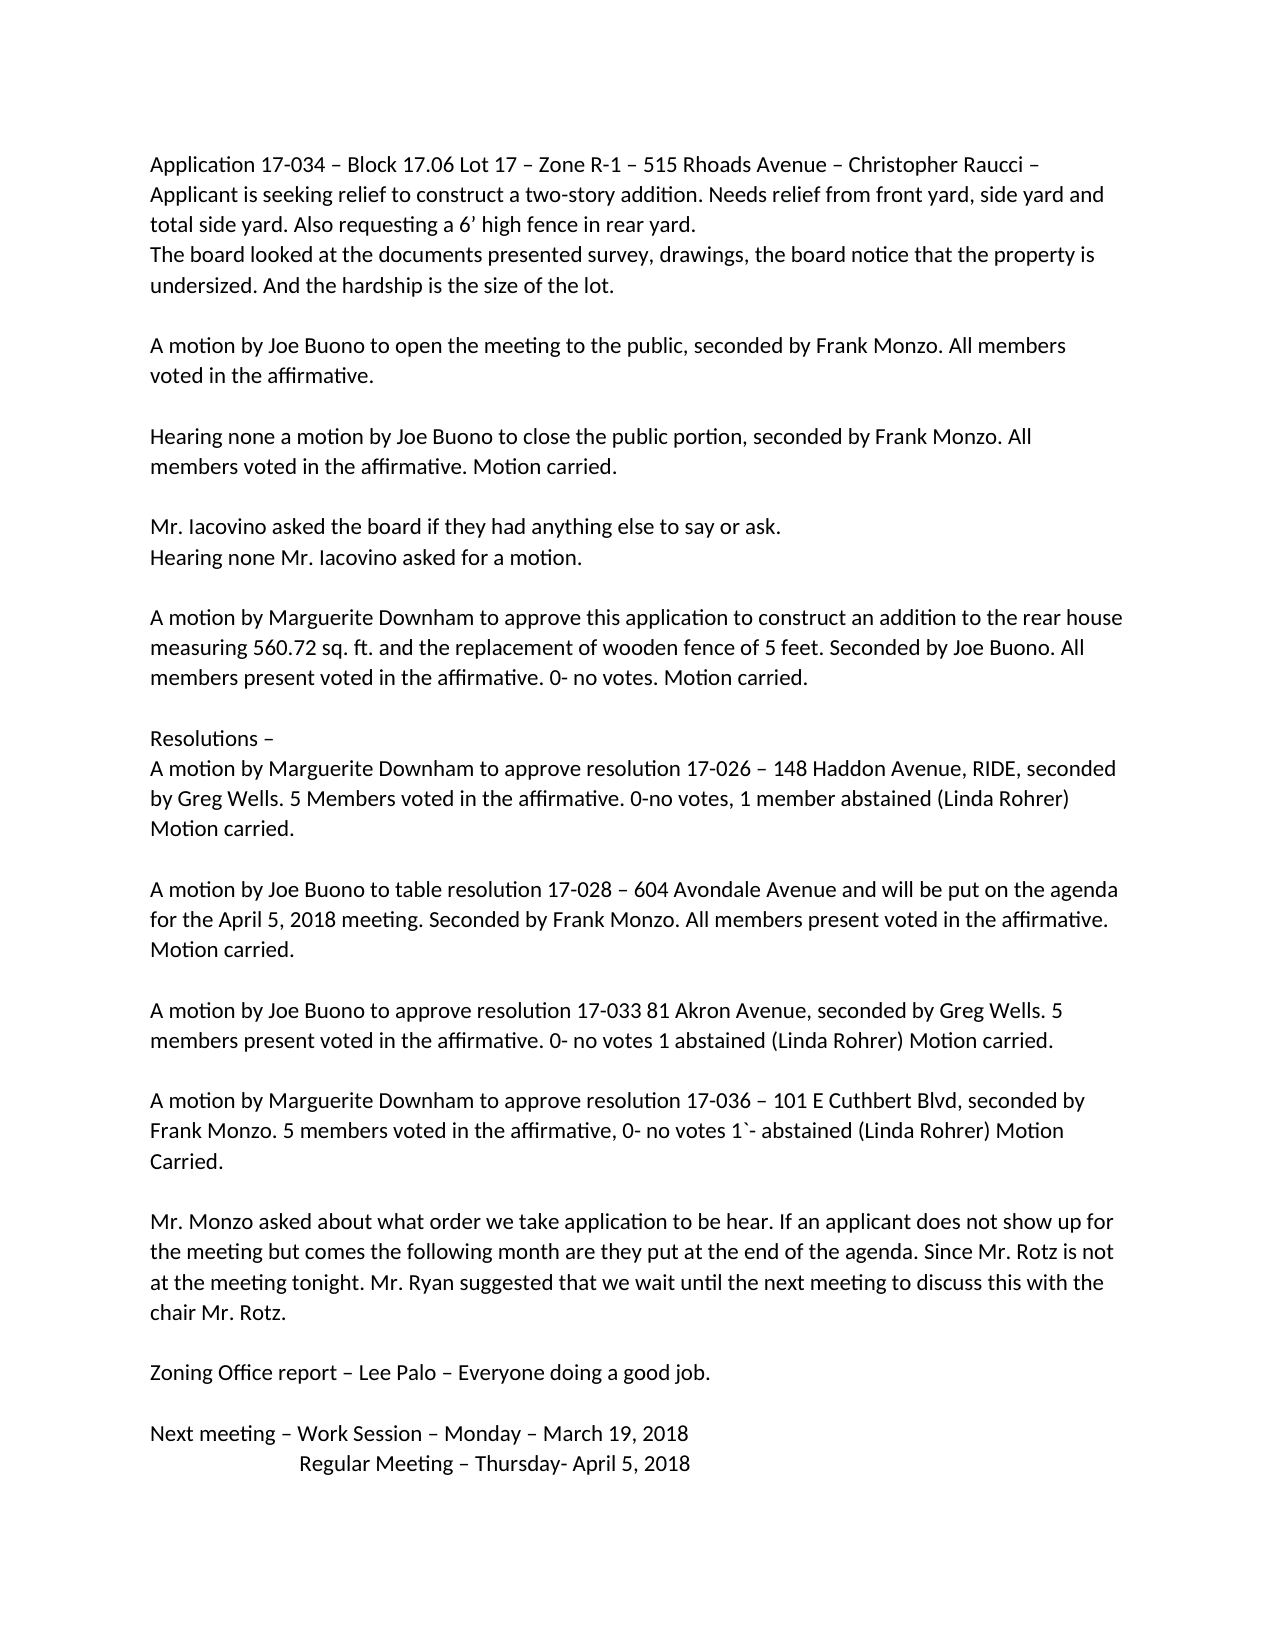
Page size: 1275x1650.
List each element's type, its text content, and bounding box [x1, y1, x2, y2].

text A motion by Joe Buono to table resolution 17-028 – 604 Avondale Avenue and will be put on the agenda for the April 5, 2018 meeting. Seconded by Frank Monzo. All members present voted in the affirmative. Motion carried. [150, 875, 1125, 963]
text Resolutions – [150, 724, 1125, 752]
text Hearing none a motion by Joe Buono to close the public portion, seconded by Frank Monzo. All members voted in the affirmative. Motion carried. [150, 422, 1125, 480]
text Mr. Monzo asked about what order we take application to be hear. If an applicant does not show up for the meeting but comes the following month are they put at the end of the agenda. Since Mr. Rotz is not at the meeting tonight. Mr. Ryan suggested that we wait until the next meeting to discuss this with the chair Mr. Rotz. [150, 1207, 1125, 1326]
text Regular Meeting – Thursday- April 5, 2018 [150, 1449, 1125, 1477]
text Next meeting – Work Session – Monday – March 19, 2018 [150, 1419, 1125, 1447]
text Mr. Iacovino asked the board if they had anything else to say or ask. [150, 512, 1125, 541]
text Zoning Office report – Lee Palo – Everyone doing a good job. [150, 1358, 1125, 1386]
text A motion by Marguerite Downham to approve resolution 17-026 – 148 Haddon Avenue, RIDE, seconded by Greg Wells. 5 Members voted in the affirmative. 0-no votes, 1 member abstained (Linda Rohrer) Motion carried. [150, 754, 1125, 843]
text Application 17-034 – Block 17.06 Lot 17 – Zone R-1 – 515 Rhoads Avenue – Christopher Raucci – Applicant is seeking relief to construct a two-story addition. Needs relief from front yard, side yard and total side yard. Also requesting a 6’ high fence in rear yard. [150, 150, 1125, 238]
text A motion by Joe Buono to approve resolution 17-033 81 Akron Avenue, seconded by Greg Wells. 5 members present voted in the affirmative. 0- no votes 1 abstained (Linda Rohrer) Motion carried. [150, 996, 1125, 1054]
text A motion by Joe Buono to open the meeting to the public, seconded by Frank Monzo. All members voted in the affirmative. [150, 331, 1125, 389]
text The board looked at the documents presented survey, drawings, the board notice that the property is undersized. And the hardship is the size of the lot. [150, 241, 1125, 299]
text A motion by Marguerite Downham to approve this application to construct an addition to the rear house measuring 560.72 sq. ft. and the replacement of wooden fence of 5 feet. Seconded by Joe Buono. All members present voted in the affirmative. 0- no votes. Motion carried. [150, 603, 1125, 692]
text Hearing none Mr. Iacovino asked for a motion. [150, 543, 1125, 571]
text A motion by Marguerite Downham to approve resolution 17-036 – 101 E Cuthbert Blvd, seconded by Frank Monzo. 5 members voted in the affirmative, 0- no votes 1`- abstained (Linda Rohrer) Motion Carried. [150, 1086, 1125, 1175]
